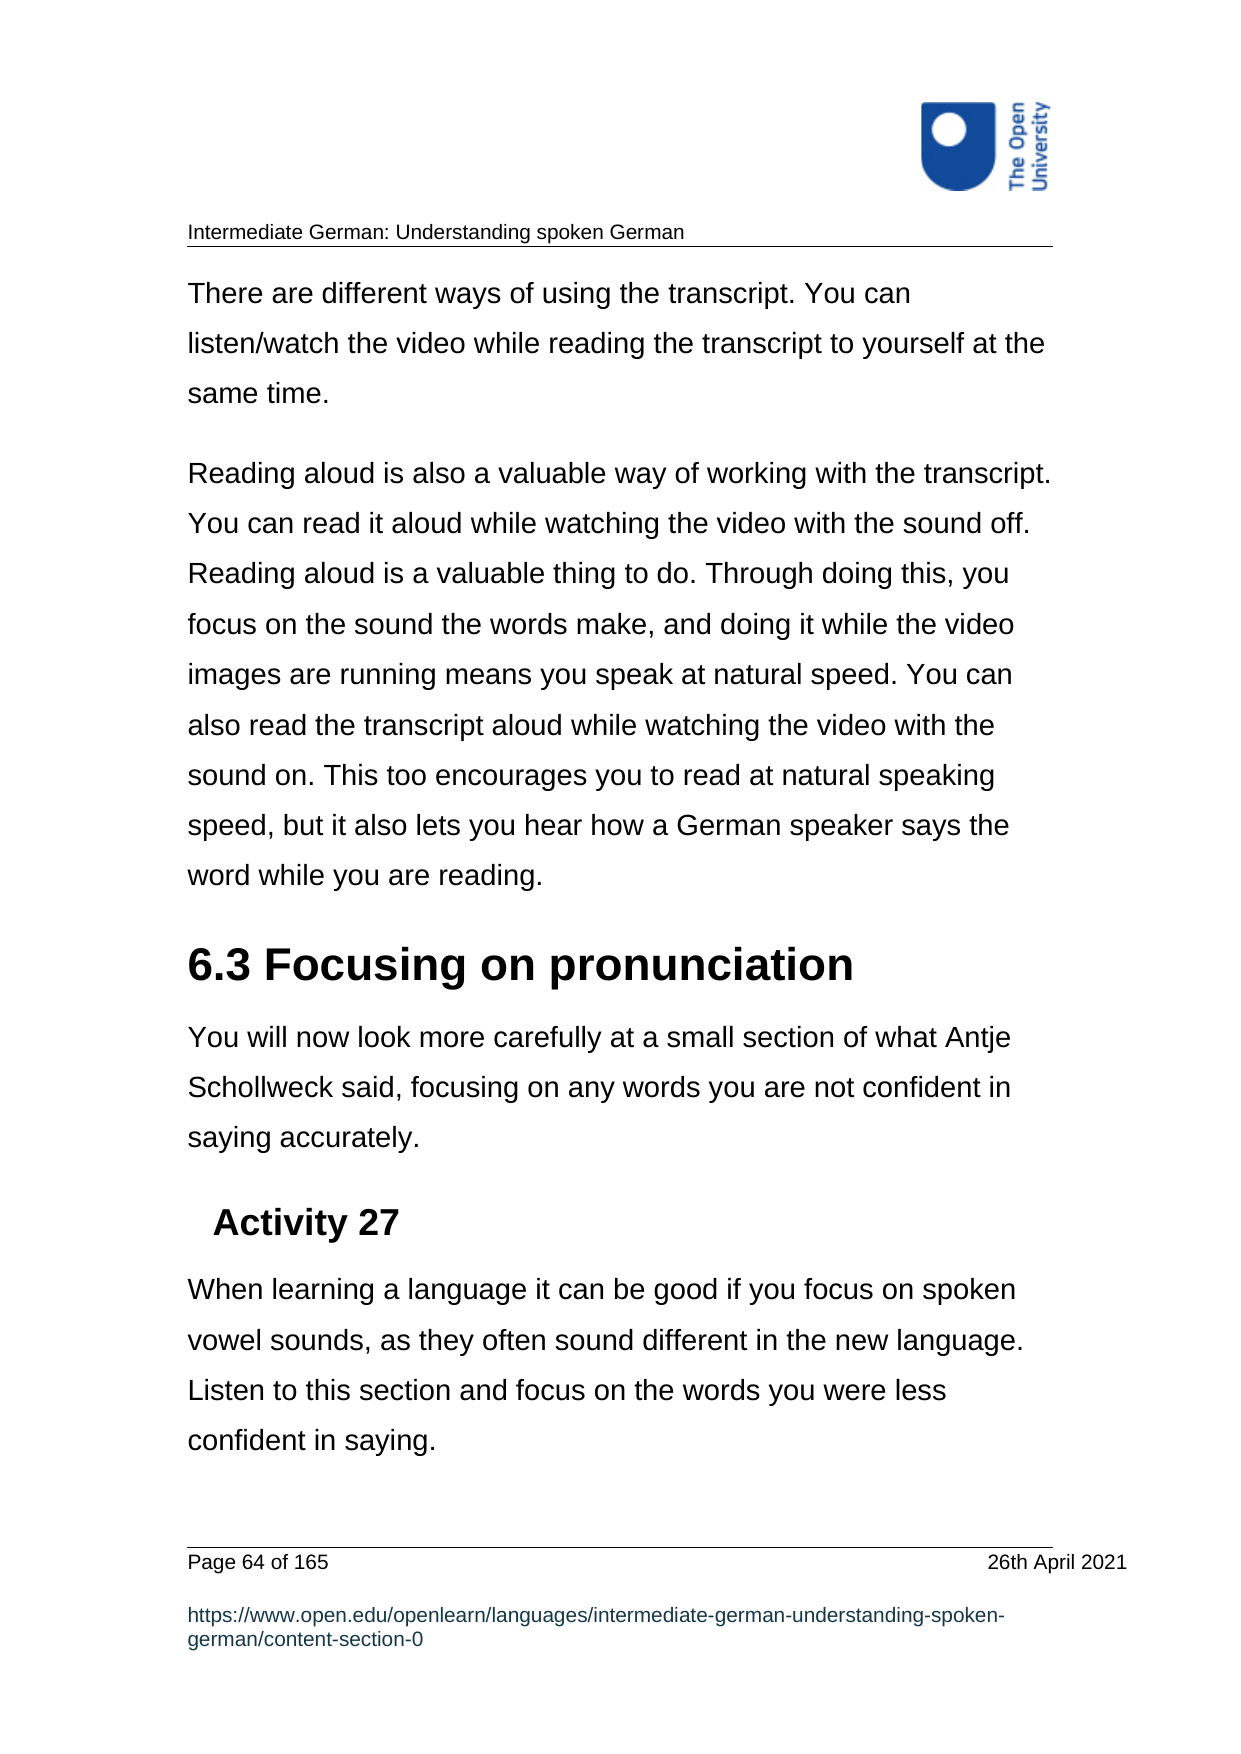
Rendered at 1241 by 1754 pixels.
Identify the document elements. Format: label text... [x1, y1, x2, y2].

text When learning a language it can be good if you focus on spoken vowel sounds, as they often sound different in the new language. Listen to this section and focus on the words you were less confident in saying. [187, 1272, 1053, 1457]
text There are different ways of using the transcript. You can listen/watch the video while reading the transcript to yourself at the same time. [187, 276, 1053, 410]
text You will now look more carefully at a small section of what Antje Schollweck said, focusing on any words you are not confident in saying accurately. [187, 1020, 1053, 1154]
picture [921, 102, 1052, 191]
text Activity 27 [212, 1200, 1028, 1243]
subtitle 6.3 Focusing on pronunciation [187, 938, 1053, 991]
text Reading aloud is also a valuable way of working with the transcript. You can read it aloud while watching the video with the sound off. Reading aloud is a valuable thing to do. Through doing this, you focus on the sound the words make, and doing it while the video images are running means you speak at natural speed. You can also read the transcript aloud while watching the video with the sound on. This too encourages you to read at natural speaking speed, but it also lets you hear how a German speaker says the word while you are reading. [187, 456, 1053, 892]
